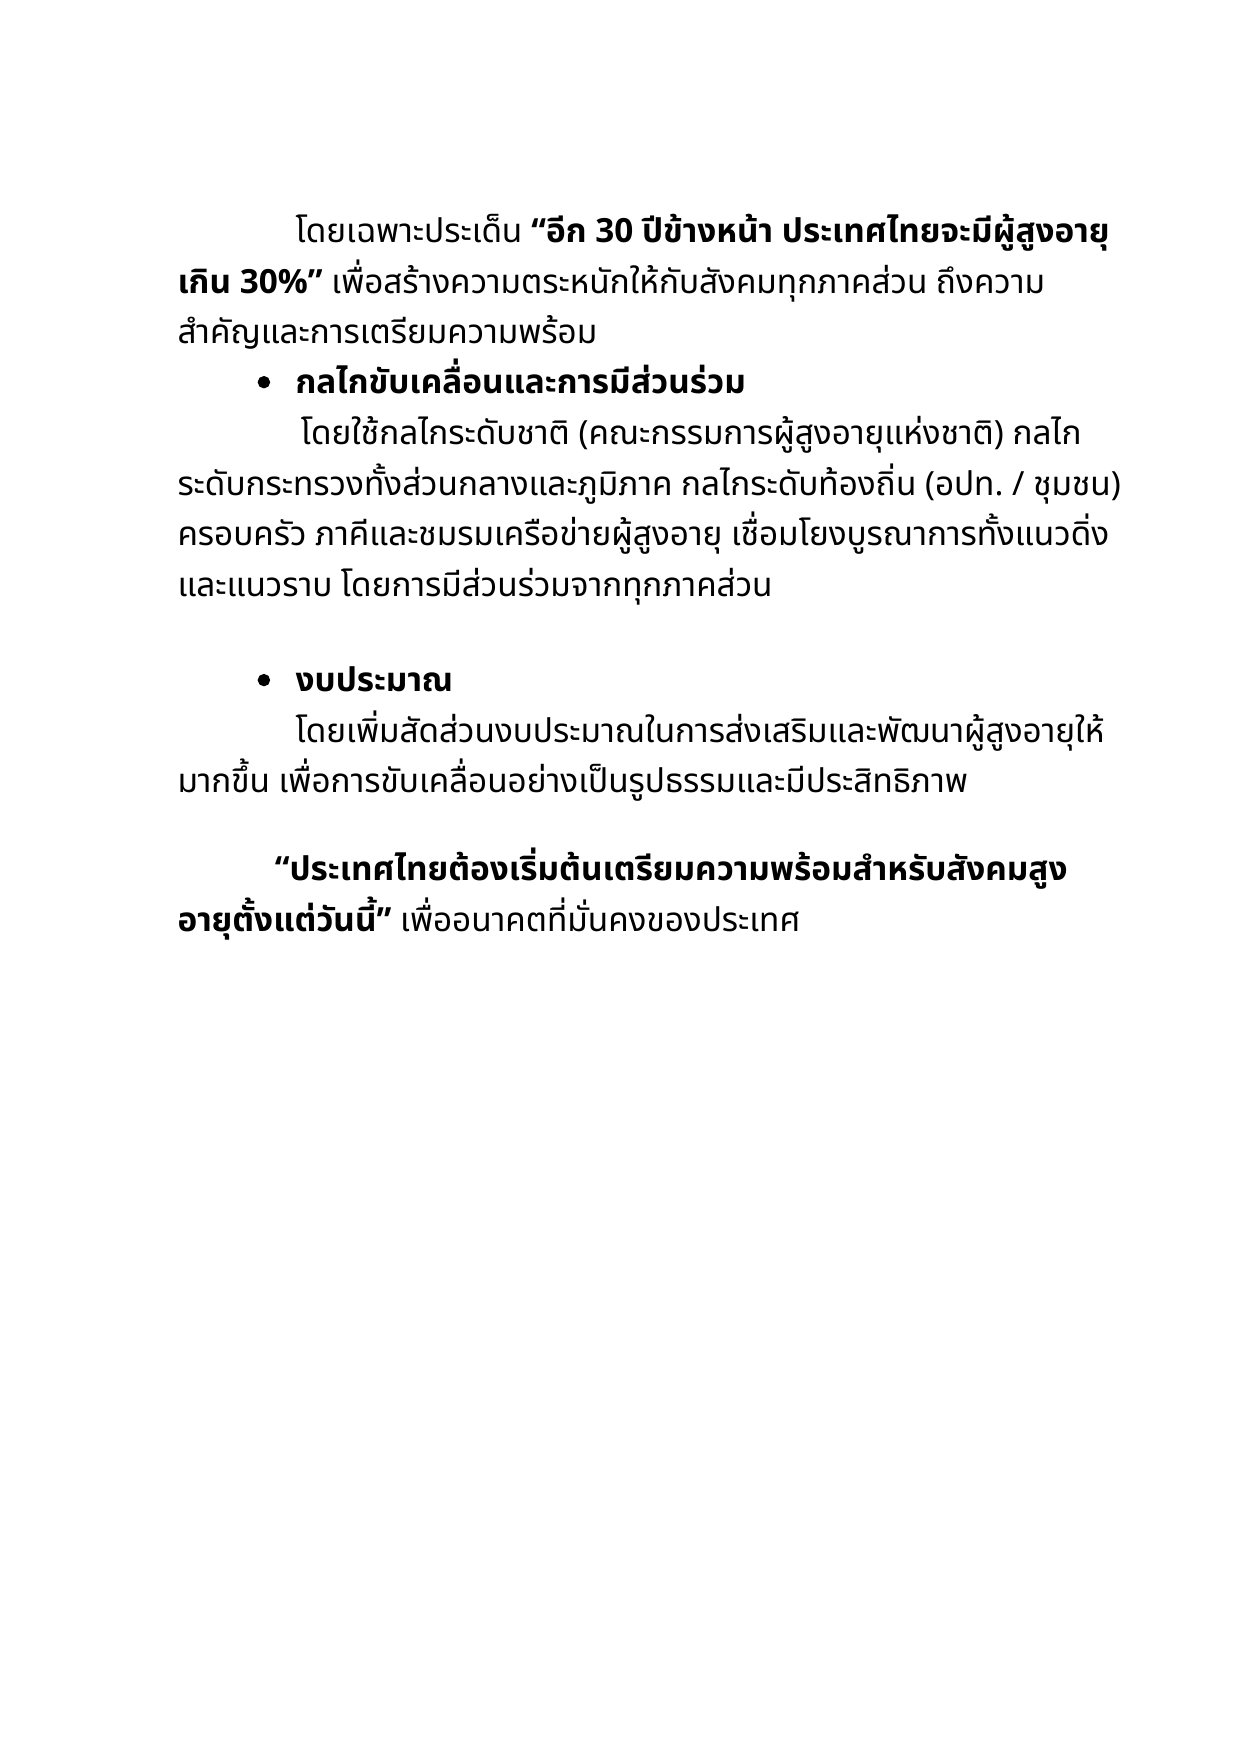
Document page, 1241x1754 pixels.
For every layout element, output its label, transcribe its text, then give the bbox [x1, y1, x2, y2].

list งบประมาณ [258, 656, 1122, 707]
text โดยใช้กลไกระดับชาติ (คณะกรรมการผู้สูงอายุแห่งชาติ) กลไกระดับกระทรวงทั้งส่วนกลางและภูมิภาค กลไกระดับท้องถิ่น (อปท. / ชุมชน) ครอบครัว ภาคีและชมรมเครือข่ายผู้สูงอายุ เชื่อมโยงบูรณาการทั้งแนวดิ่งและแนวราบ โดยการมีส่วนร่วมจากทุกภาคส่วน [177, 409, 1122, 611]
text โดยเฉพาะประเด็น “อีก 30 ปีข้างหน้า ประเทศไทยจะมีผู้สูงอายุเกิน 30%” เพื่อสร้างความตระหนักให้กับสังคมทุกภาคส่วน ถึงความสำคัญและการเตรียมความพร้อม [177, 207, 1122, 358]
text โดยเพิ่มสัดส่วนงบประมาณในการส่งเสริมและพัฒนาผู้สูงอายุให้มากขึ้น เพื่อการขับเคลื่อนอย่างเป็นรูปธรรมและมีประสิทธิภาพ [177, 707, 1122, 808]
text “ประเทศไทยต้องเริ่มต้นเตรียมความพร้อมสำหรับสังคมสูงอายุตั้งแต่วันนี้” เพื่ออนาคตที่มั่นคงของประเทศ [177, 845, 1122, 946]
list กลไกขับเคลื่อนและการมีส่วนร่วม [258, 358, 1122, 409]
